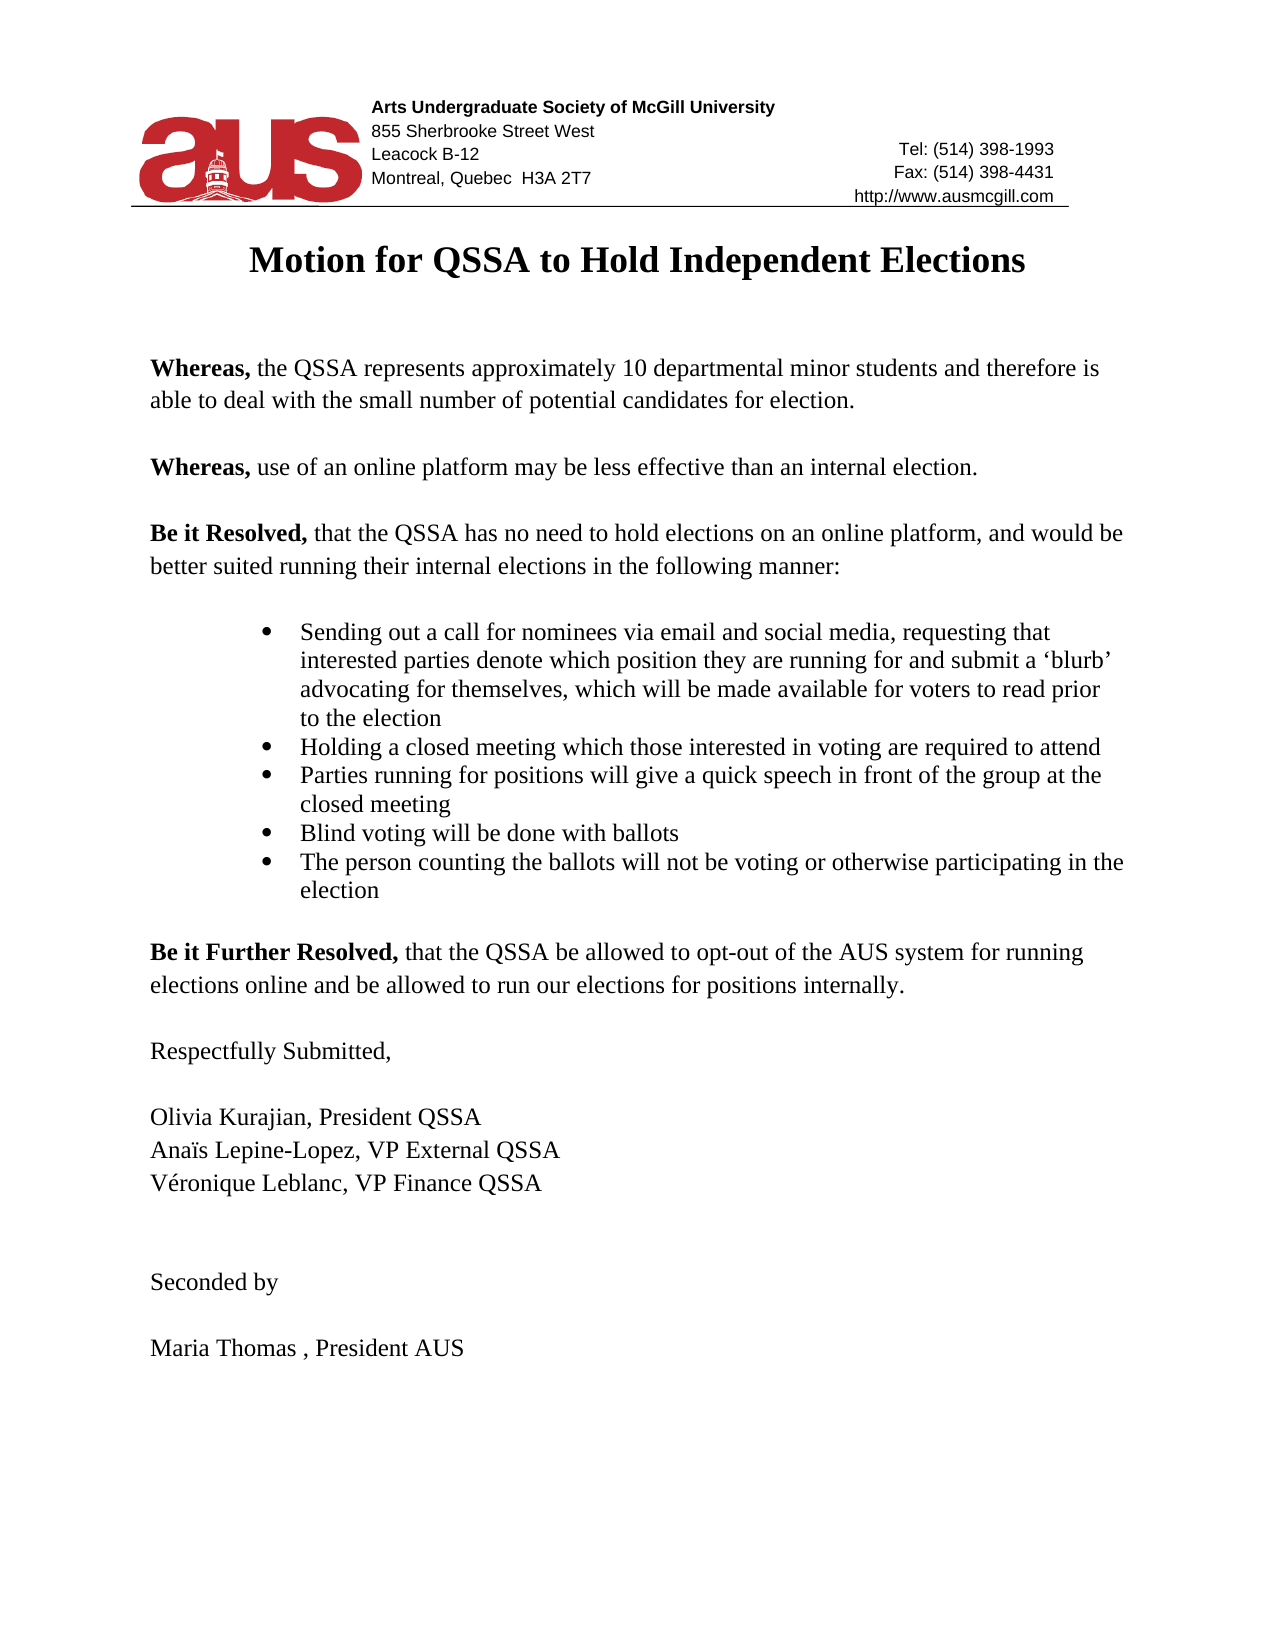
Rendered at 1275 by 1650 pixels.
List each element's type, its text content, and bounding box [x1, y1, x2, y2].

text Be it Resolved, that the QSSA has no need to hold elections on an online platform, and would be better suited running their internal elections in the following manner: [150, 518, 1125, 579]
text Whereas, the QSSA represents approximately 10 departmental minor students and therefore is able to deal with the small number of potential candidates for election. [150, 353, 1125, 414]
text Véronique Leblanc, VP Finance QSSA [150, 1168, 1125, 1197]
text Motion for QSSA to Hold Independent Elections [150, 237, 1125, 280]
text Anaïs Lepine-Lopez, VP External QSSA [150, 1135, 1125, 1164]
list Sending out a call for nominees via email and social media, requesting that interested parties denote which position they are running for and submit a ‘blurb’ advocating for themselves, which will be made available for voters to read prior to the election [262, 617, 1125, 732]
text Be it Further Resolved, that the QSSA be allowed to opt-out of the AUS system for running elections online and be allowed to run our elections for positions internally. [150, 937, 1125, 999]
list Holding a closed meeting which those interested in voting are required to attend [262, 732, 1125, 761]
text Respectfully Submitted, [150, 1036, 1125, 1065]
list Parties running for positions will give a quick speech in front of the group at the closed meeting [262, 761, 1125, 818]
text Whereas, use of an online platform may be less effective than an internal election. [150, 452, 1125, 480]
text Maria Thomas , President AUS [150, 1333, 1125, 1362]
text Olivia Kurajian, President QSSA [150, 1102, 1125, 1131]
picture [131, 112, 375, 205]
list The person counting the ballots will not be voting or otherwise participating in the election [262, 847, 1125, 904]
text Seconded by [150, 1267, 1125, 1296]
list Blind voting will be done with ballots [262, 818, 1125, 847]
